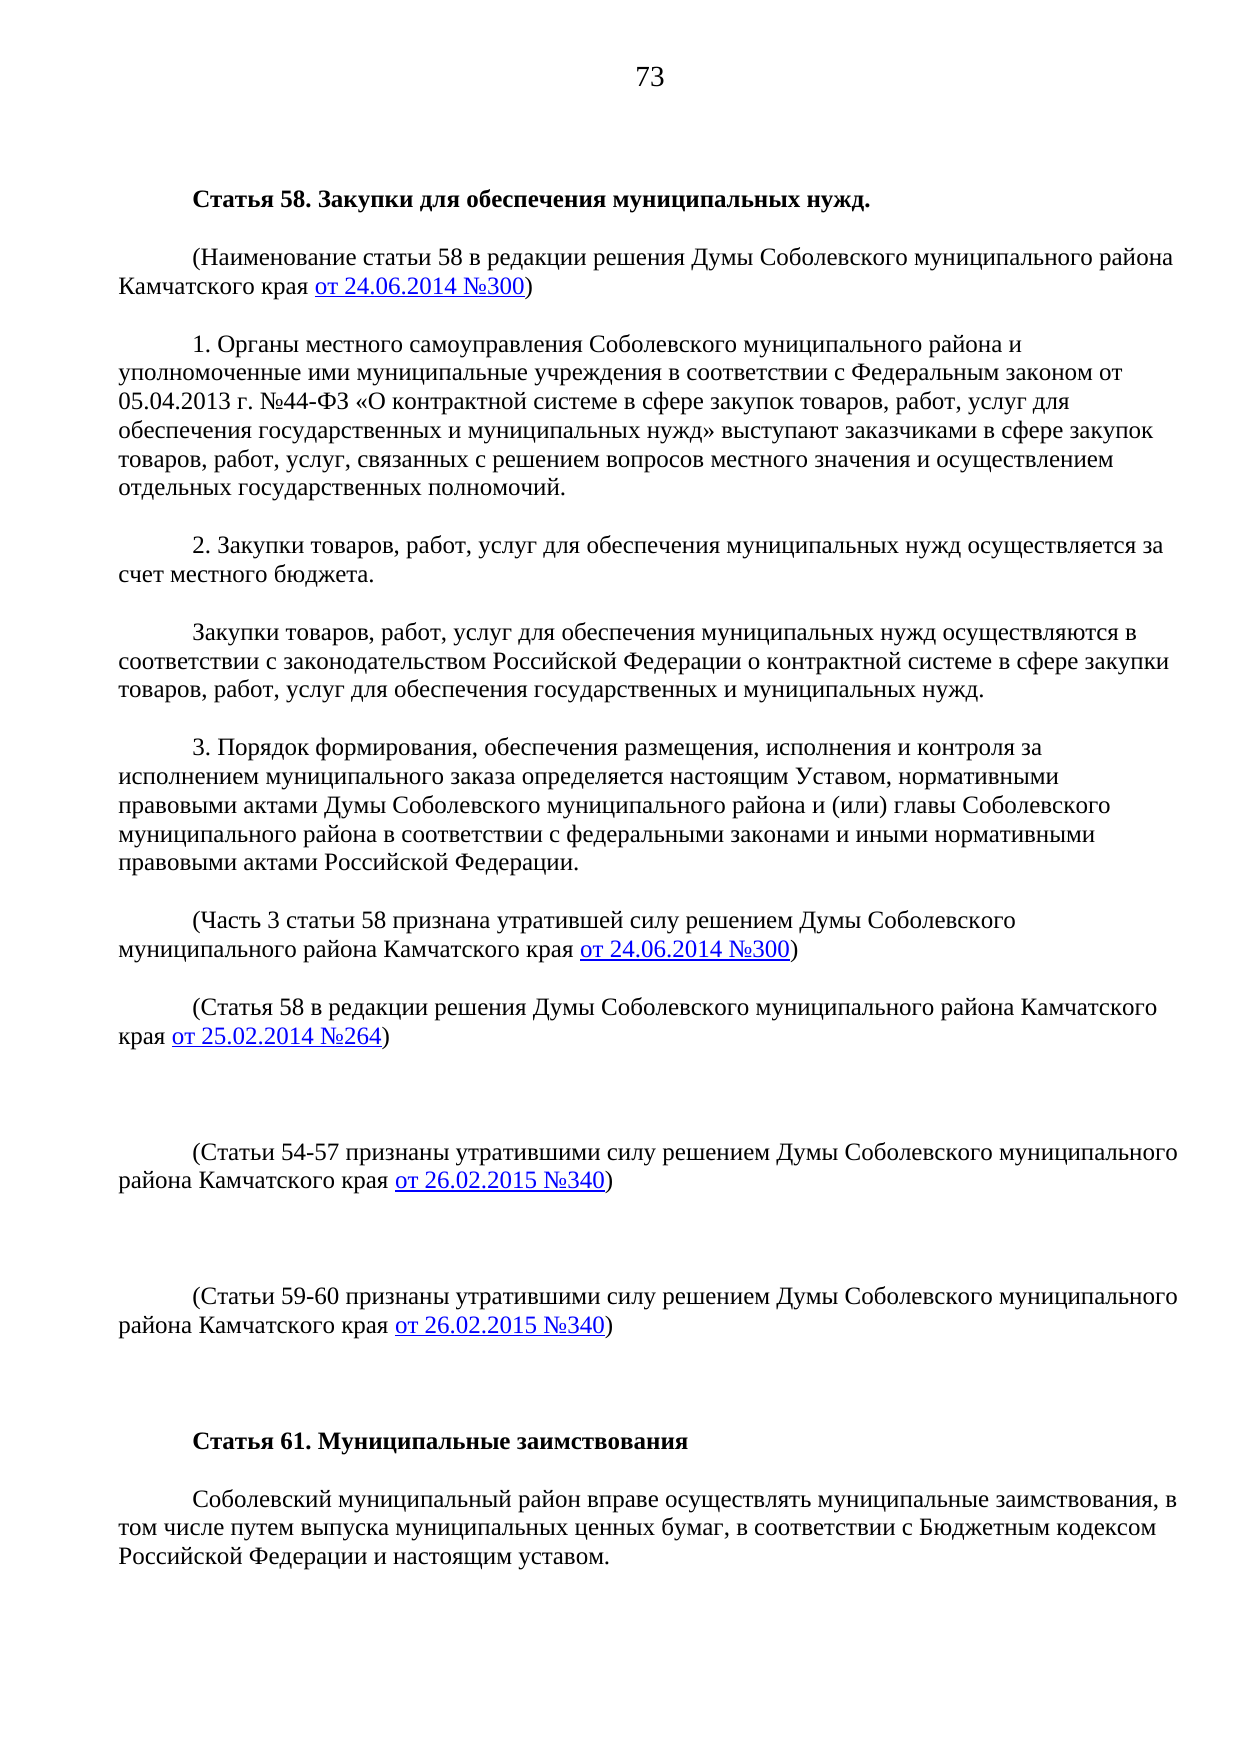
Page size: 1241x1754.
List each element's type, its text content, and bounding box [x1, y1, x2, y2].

text (Статьи 59-60 признаны утратившими силу решением Думы Соболевского муниципального района Камчатского края от 26.02.2015 №340) [118, 1281, 1181, 1339]
text (Статья 58 в редакции решения Думы Соболевского муниципального района Камчатского края от 25.02.2014 №264) [118, 992, 1181, 1049]
text Закупки товаров, работ, услуг для обеспечения муниципальных нужд осуществляются в соответствии с законодательством Российской Федерации о контрактной системе в сфере закупки товаров, работ, услуг для обеспечения государственных и муниципальных нужд. [118, 617, 1181, 703]
text (Статьи 54-57 признаны утратившими силу решением Думы Соболевского муниципального района Камчатского края от 26.02.2015 №340) [118, 1137, 1181, 1194]
text 1. Органы местного самоуправления Соболевского муниципального района и уполномоченные ими муниципальные учреждения в соответствии с Федеральным законом от 05.04.2013 г. №44-ФЗ «О контрактной системе в сфере закупок товаров, работ, услуг для обеспечения государственных и муниципальных нужд» выступают заказчиками в сфере закупок товаров, работ, услуг, связанных с решением вопросов местного значения и осуществлением отдельных государственных полномочий. [118, 329, 1181, 501]
text 2. Закупки товаров, работ, услуг для обеспечения муниципальных нужд осуществляется за счет местного бюджета. [118, 530, 1181, 588]
text 3. Порядок формирования, обеспечения размещения, исполнения и контроля за исполнением муниципального заказа определяется настоящим Уставом, нормативными правовыми актами Думы Соболевского муниципального района и (или) главы Соболевского муниципального района в соответствии с федеральными законами и иными нормативными правовыми актами Российской Федерации. [118, 732, 1181, 876]
text (Наименование статьи 58 в редакции решения Думы Соболевского муниципального района Камчатского края от 24.06.2014 №300) [118, 242, 1181, 299]
text Соболевский муниципальный район вправе осуществлять муниципальные заимствования, в том числе путем выпуска муниципальных ценных бумаг, в соответствии с Бюджетным кодексом Российской Федерации и настоящим уставом. [118, 1484, 1181, 1570]
text Статья 58. Закупки для обеспечения муниципальных нужд. [118, 184, 1181, 213]
text (Часть 3 статьи 58 признана утратившей силу решением Думы Соболевского муниципального района Камчатского края от 24.06.2014 №300) [118, 905, 1181, 963]
text Статья 61. Муниципальные заимствования [118, 1426, 1181, 1454]
